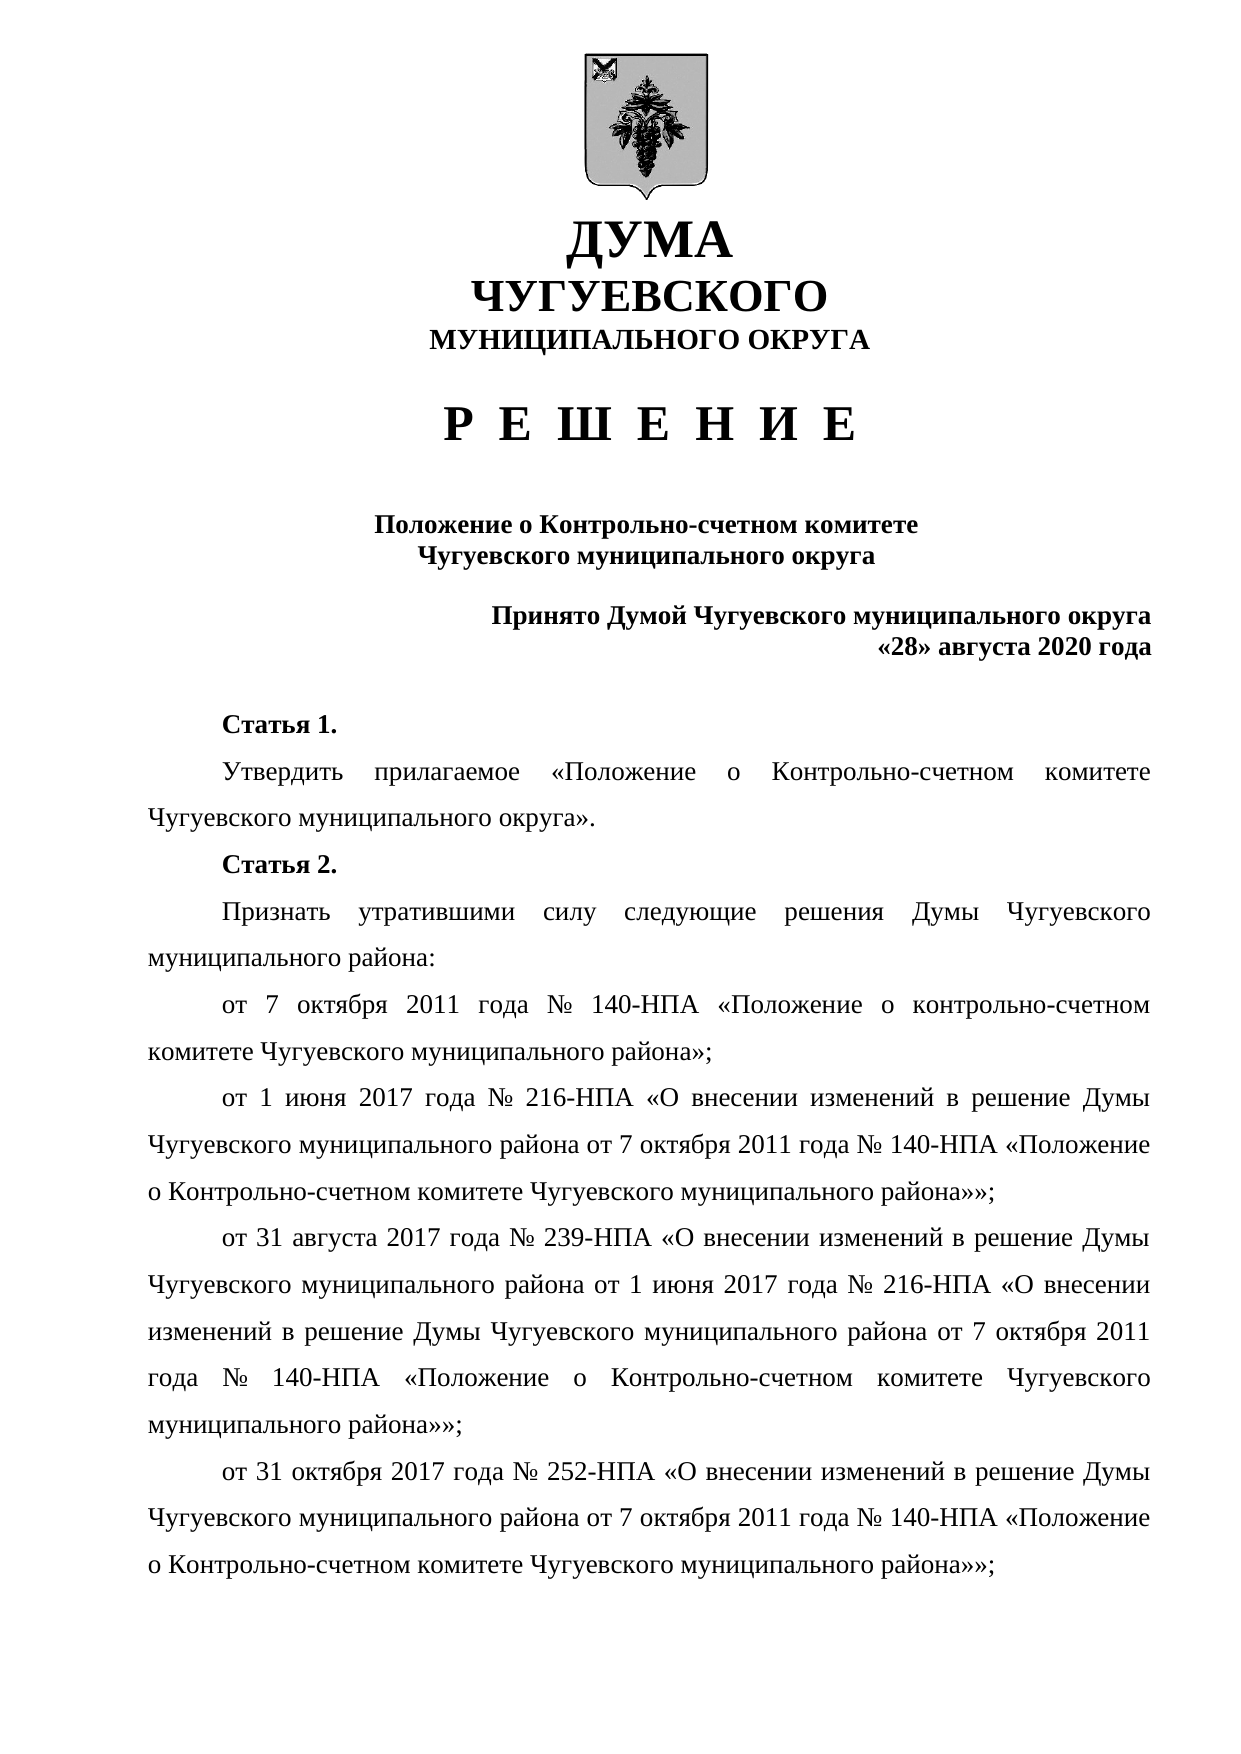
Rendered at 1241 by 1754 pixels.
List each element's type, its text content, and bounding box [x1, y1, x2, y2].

title МУНИЦИПАЛЬНОГО ОКРУГА [148, 322, 1152, 355]
text Статья 1. [148, 708, 1152, 739]
text от 7 октября 2011 года № 140-НПА «Положение о контрольно-счетном комитете Чугуевского муниципального района»; [148, 988, 1152, 1066]
text от 31 августа 2017 года № 239-НПА «О внесении изменений в решение Думы Чугуевского муниципального района от 1 июня 2017 года № 216-НПА «О внесении изменений в решение Думы Чугуевского муниципального района от 7 октября 2011 года № 140-НПА «Положение о Контрольно-счетном комитете Чугуевского муниципального района»»; [148, 1221, 1152, 1439]
title ЧУГУЕВСКОГО [148, 269, 1152, 322]
text Статья 2. [148, 848, 1152, 879]
title Р Е Ш Е Н И Е [148, 394, 1152, 451]
text Утвердить прилагаемое «Положение о Контрольно-счетном комитете Чугуевского муниципального округа». [148, 755, 1152, 833]
text от 1 июня 2017 года № 216-НПА «О внесении изменений в решение Думы Чугуевского муниципального района от 7 октября 2011 года № 140-НПА «Положение о Контрольно-счетном комитете Чугуевского муниципального района»»; [148, 1081, 1152, 1206]
text «28» августа 2020 года [148, 630, 1152, 661]
title ДУМА [148, 207, 1152, 269]
text от 31 октября 2017 года № 252-НПА «О внесении изменений в решение Думы Чугуевского муниципального района от 7 октября 2011 года № 140-НПА «Положение о Контрольно-счетном комитете Чугуевского муниципального района»»; [148, 1455, 1152, 1579]
text Признать утратившими силу следующие решения Думы Чугуевского муниципального района: [148, 895, 1152, 973]
table_header Положение о Контрольно-счетном комитете Чугуевского муниципального округа [148, 477, 1145, 570]
picture [578, 41, 713, 211]
text Принято Думой Чугуевского муниципального округа [148, 599, 1152, 630]
